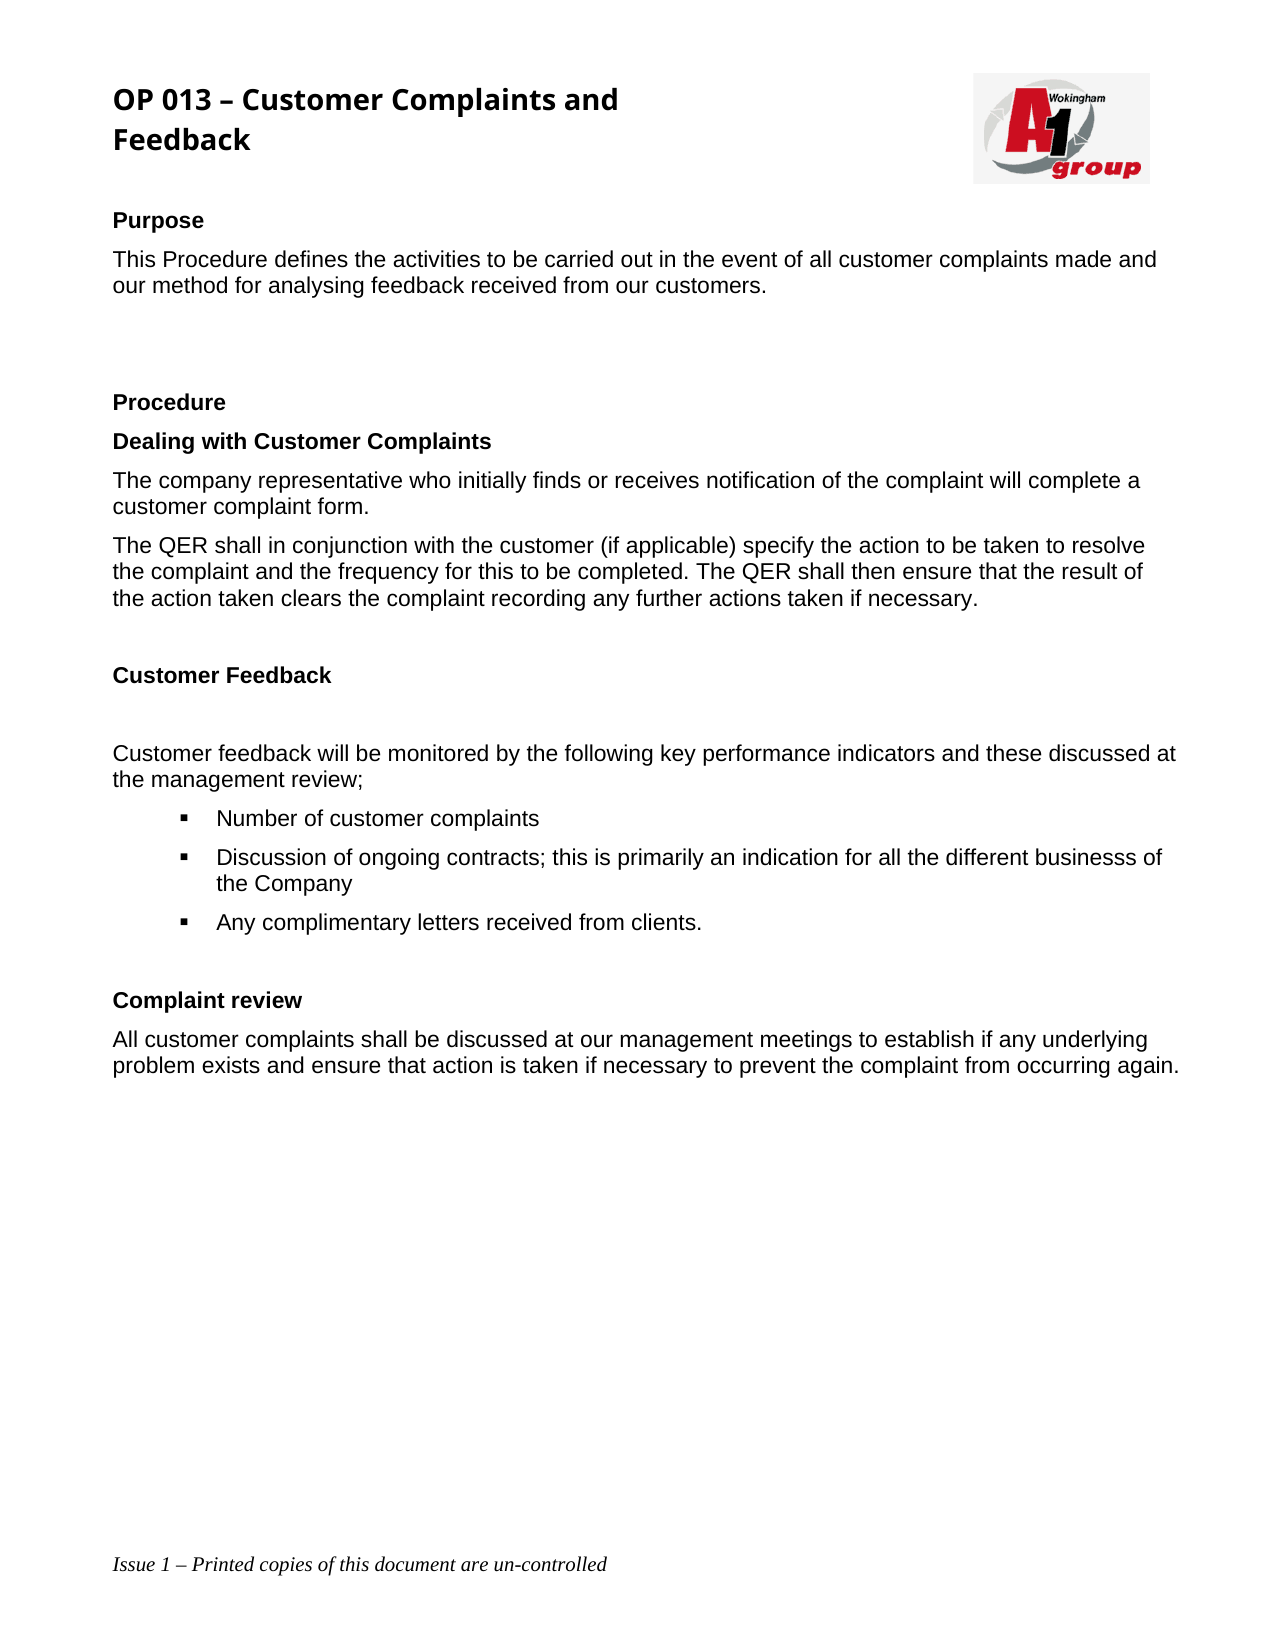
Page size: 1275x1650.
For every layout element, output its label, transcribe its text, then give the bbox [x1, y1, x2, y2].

text Customer feedback will be monitored by the following key performance indicators and these discussed at the management review; [112, 740, 1181, 793]
text Purpose [112, 207, 1181, 233]
list Any complimentary letters received from clients. [178, 909, 1181, 936]
text Procedure [112, 389, 1181, 415]
list Number of customer complaints [178, 805, 1181, 832]
text Complaint review [112, 987, 1181, 1013]
list Discussion of ongoing contracts; this is primarily an indication for all the different businesss of the Company [178, 844, 1181, 897]
text This Procedure defines the activities to be carried out in the event of all customer complaints made and our method for analysing feedback received from our customers. [112, 246, 1181, 299]
text Customer Feedback [112, 662, 1181, 689]
text Dealing with Customer Complaints [112, 428, 1181, 454]
text All customer complaints shall be discussed at our management meetings to establish if any underlying problem exists and ensure that action is taken if necessary to prevent the complaint from occurring again. [112, 1026, 1181, 1078]
picture [973, 73, 1150, 184]
text The QER shall in conjunction with the customer (if applicable) specify the action to be taken to resolve the complaint and the frequency for this to be completed. The QER shall then ensure that the result of the action taken clears the complaint recording any further actions taken if necessary. [112, 532, 1181, 611]
text The company representative who initially finds or receives notification of the complaint will complete a customer complaint form. [112, 467, 1181, 519]
